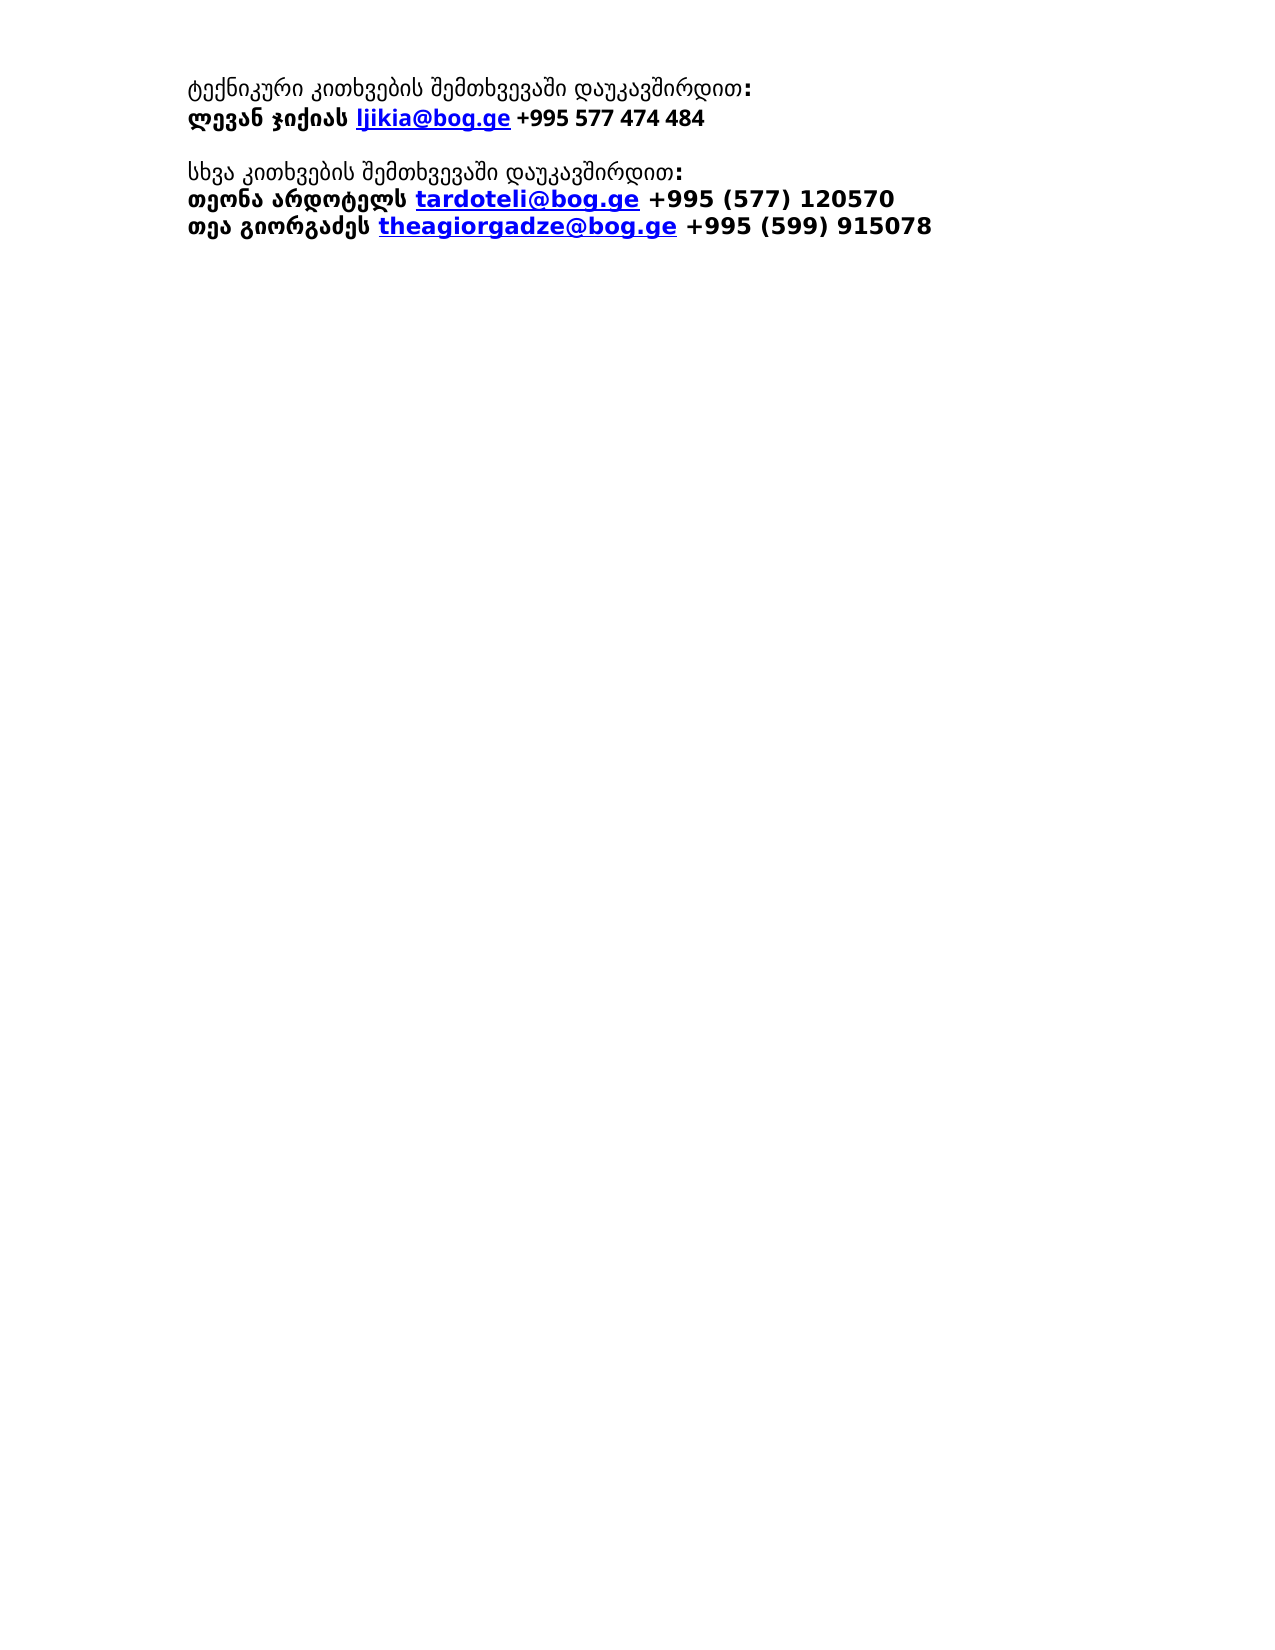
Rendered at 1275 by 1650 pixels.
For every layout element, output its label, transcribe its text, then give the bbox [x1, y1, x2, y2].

list თეა გიორგაძეს theagiorgadze@bog.ge +995 (599) 915078 [187, 213, 1125, 239]
list სხვა კითხვების შემთხვევაში დაუკავშირდით: [187, 159, 1125, 186]
list ლევან ჯიქიას ljikia@bog.ge +995 577 474 484 [187, 102, 1125, 133]
list თეონა არდოტელს tardoteli@bog.ge +995 (577) 120570 [187, 186, 1125, 213]
list ტექნიკური კითხვების შემთხვევაში დაუკავშირდით: [187, 75, 1125, 102]
